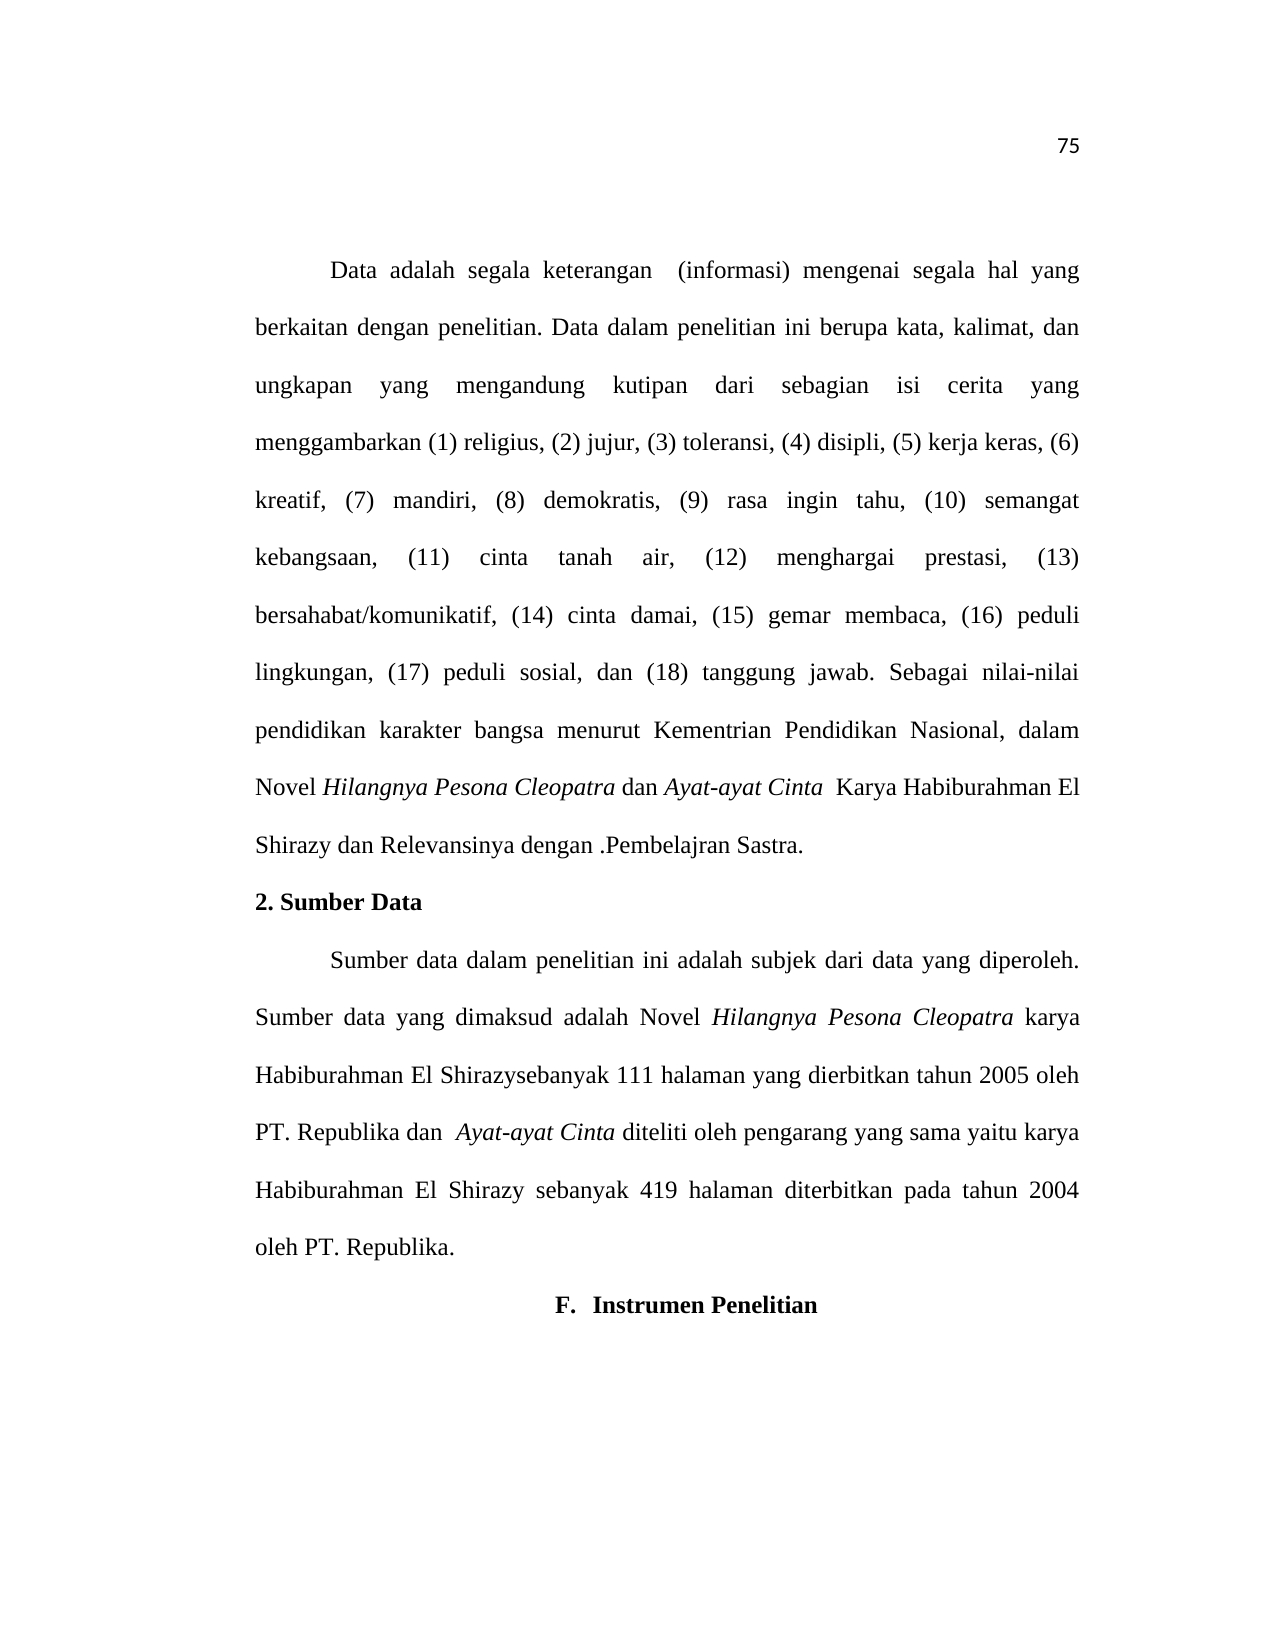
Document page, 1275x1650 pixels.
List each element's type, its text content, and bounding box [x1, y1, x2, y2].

text Sumber data dalam penelitian ini adalah subjek dari data yang diperoleh. Sumber data yang dimaksud adalah Novel Hilangnya Pesona Cleopatra karya Habiburahman El Shirazysebanyak 111 halaman yang dierbitkan tahun 2005 oleh PT. Republika dan Ayat-ayat Cinta diteliti oleh pengarang yang sama yaitu karya Habiburahman El Shirazy sebanyak 419 halaman diterbitkan pada tahun 2004 oleh PT. Republika. [255, 945, 1080, 1261]
list Instrumen Penelitian [292, 1290, 1080, 1319]
text Data adalah segala keterangan (informasi) mengenai segala hal yang berkaitan dengan penelitian. Data dalam penelitian ini berupa kata, kalimat, dan ungkapan yang mengandung kutipan dari sebagian isi cerita yang menggambarkan (1) religius, (2) jujur, (3) toleransi, (4) disipli, (5) kerja keras, (6) kreatif, (7) mandiri, (8) demokratis, (9) rasa ingin tahu, (10) semangat kebangsaan, (11) cinta tanah air, (12) menghargai prestasi, (13) bersahabat/komunikatif, (14) cinta damai, (15) gemar membaca, (16) peduli lingkungan, (17) peduli sosial, dan (18) tanggung jawab. Sebagai nilai-nilai pendidikan karakter bangsa menurut Kementrian Pendidikan Nasional, dalam Novel Hilangnya Pesona Cleopatra dan Ayat-ayat Cinta Karya Habiburahman El Shirazy dan Relevansinya dengan .Pembelajran Sastra. [255, 255, 1080, 859]
text 2. Sumber Data [255, 887, 1080, 916]
